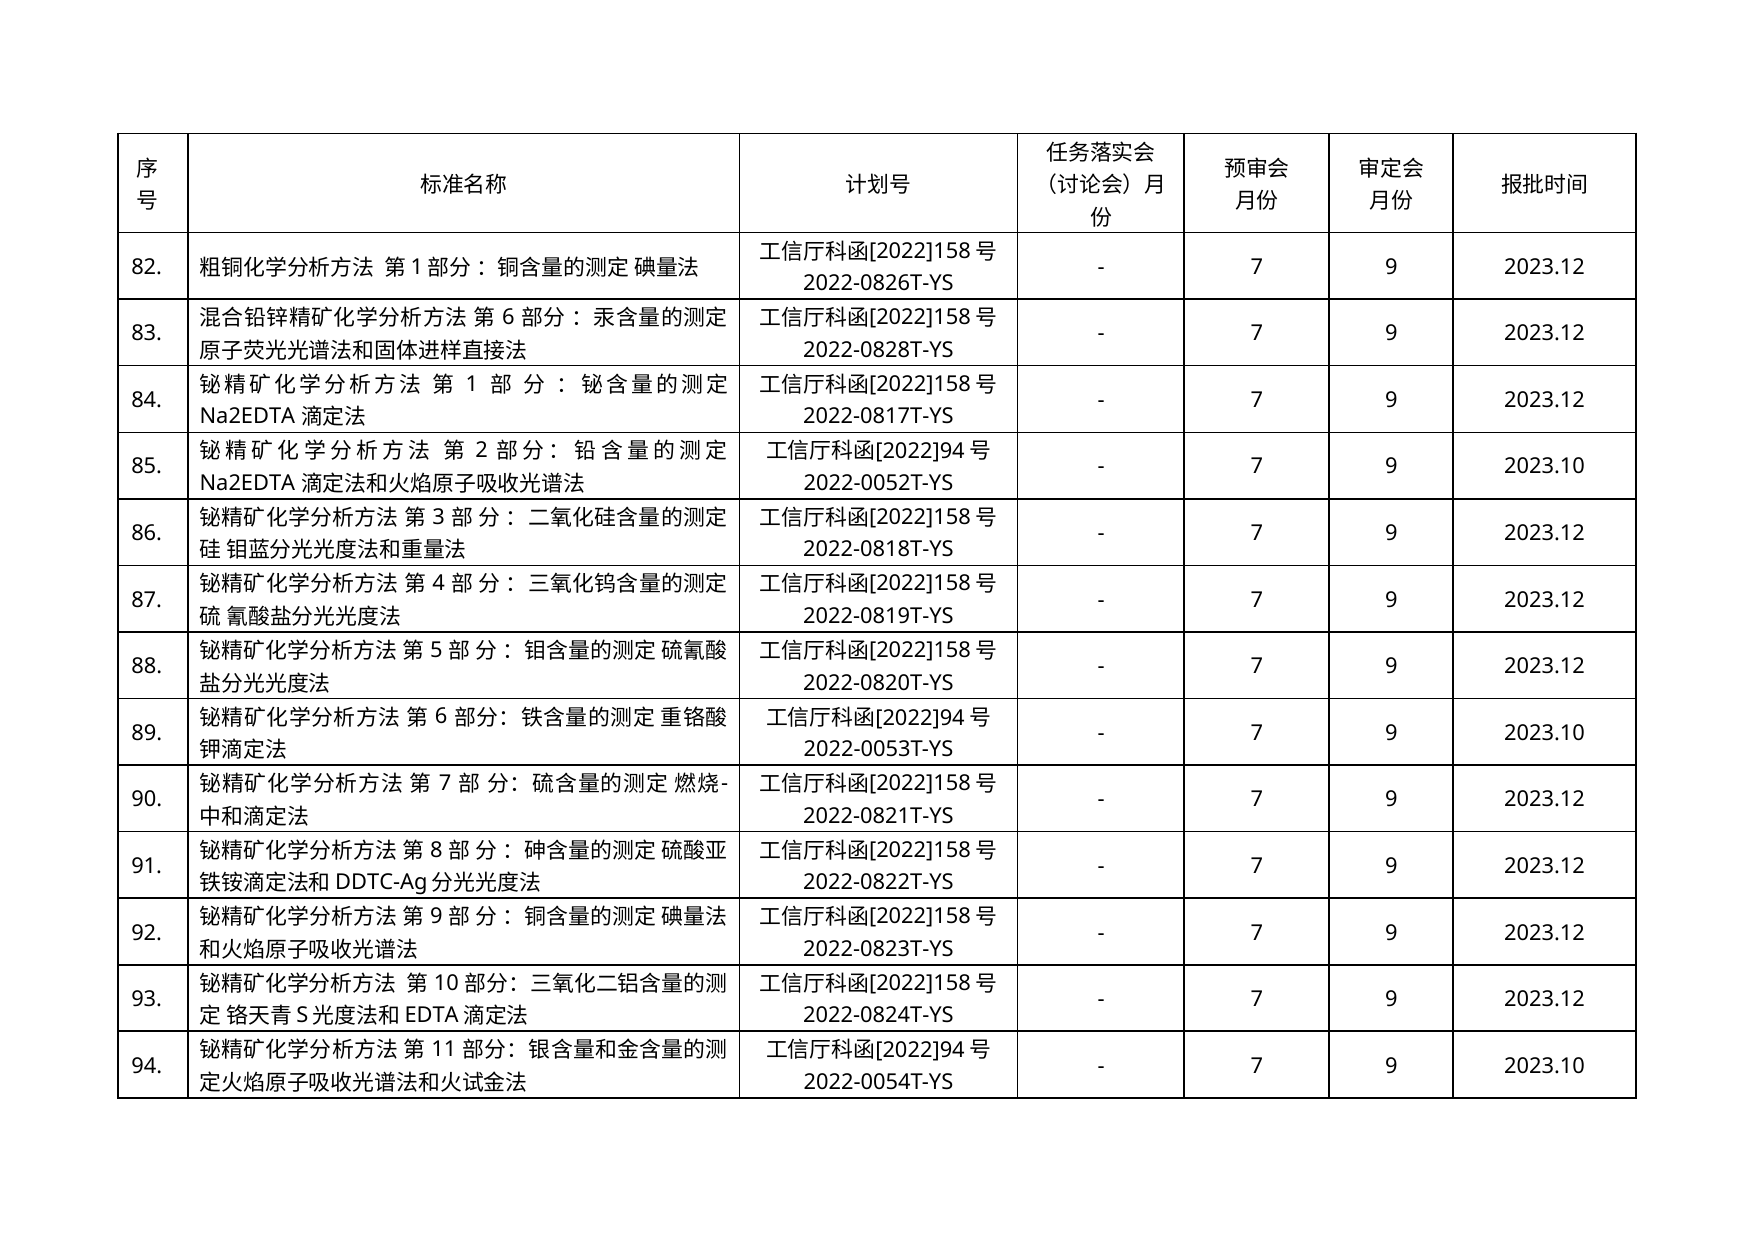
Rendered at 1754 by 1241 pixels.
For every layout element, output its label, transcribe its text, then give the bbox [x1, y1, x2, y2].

table_cell [119, 366, 187, 431]
table_cell - [1018, 699, 1183, 764]
table_cell 9 [1330, 1032, 1452, 1097]
table_cell 混合铅锌精矿化学分析方法 第 6 部分 ：汞含量的测定 原子荧光光谱法和固体进样直接法 [189, 300, 739, 365]
table_cell 7 [1185, 832, 1328, 897]
table_cell - [1018, 633, 1183, 698]
table_header 报批时间 [1454, 134, 1635, 232]
table_cell 2023.12 [1454, 566, 1635, 631]
table_header 任务落实会 （讨论会）月份 [1018, 134, 1183, 232]
table_cell 7 [1185, 699, 1328, 764]
table_cell 铋精矿化学分析方法 第 5 部 分 ：钼含量的测定 硫氰酸盐分光光度法 [189, 633, 739, 698]
table_cell - [1018, 566, 1183, 631]
table_cell 7 [1185, 366, 1328, 431]
table_cell - [1018, 899, 1183, 964]
table_cell 铋精矿化学分析方法 第 11 部分：银含量和金含量的测定火焰原子吸收光谱法和火试金法 [189, 1032, 739, 1097]
table_cell 9 [1330, 899, 1452, 964]
table_cell 7 [1185, 633, 1328, 698]
table_cell - [1018, 366, 1183, 431]
table_cell 工信厅科函[2022]158号2022-0824T-YS [740, 966, 1017, 1030]
table_cell 工信厅科函[2022]94号2022-0054T-YS [740, 1032, 1017, 1097]
table_cell 工信厅科函[2022]158号2022-0828T-YS [740, 300, 1017, 365]
table_cell [119, 966, 187, 1030]
table_cell 2023.12 [1454, 832, 1635, 897]
table_cell 粗铜化学分析方法 第1部分 ：铜含量的测定 碘量法 [189, 233, 739, 298]
table_cell 工信厅科函[2022]158号2022-0817T-YS [740, 366, 1017, 431]
table_cell 铋精矿化学分析方法 第2部分：铅含量的测定Na2EDTA 滴定法和火焰原子吸收光谱法 [189, 433, 739, 498]
table_cell 铋精矿化学分析方法 第 6 部分：铁含量的测定 重铬酸钾滴定法 [189, 699, 739, 764]
table_cell - [1018, 433, 1183, 498]
table_cell 7 [1185, 433, 1328, 498]
table_cell 2023.10 [1454, 1032, 1635, 1097]
table_cell 铋精矿化学分析方法 第 8 部 分 ：砷含量的测定 硫酸亚铁铵滴定法和DDTC-Ag分光光度法 [189, 832, 739, 897]
table_cell 9 [1330, 300, 1452, 365]
table_cell - [1018, 832, 1183, 897]
table_cell 9 [1330, 433, 1452, 498]
table_cell 9 [1330, 966, 1452, 1030]
table_header 计划号 [740, 134, 1017, 232]
table_cell [119, 699, 187, 764]
table_cell 9 [1330, 766, 1452, 831]
table_cell 7 [1185, 500, 1328, 564]
table_cell 2023.10 [1454, 699, 1635, 764]
table_cell 工信厅科函[2022]158号2022-0821T-YS [740, 766, 1017, 831]
table_cell 2023.12 [1454, 500, 1635, 564]
table_cell [119, 899, 187, 964]
table_cell 2023.12 [1454, 966, 1635, 1030]
table_cell 2023.10 [1454, 433, 1635, 498]
table_cell 9 [1330, 699, 1452, 764]
table_cell [119, 300, 187, 365]
table_cell 铋精矿化学分析方法 第 1 部 分 ：铋含量的测定 Na2EDTA 滴定法 [189, 366, 739, 431]
table_cell [119, 500, 187, 564]
table_cell [119, 832, 187, 897]
table_cell 工信厅科函[2022]158号2022-0820T-YS [740, 633, 1017, 698]
table_cell 7 [1185, 1032, 1328, 1097]
table_cell 9 [1330, 233, 1452, 298]
table_cell 9 [1330, 832, 1452, 897]
table_cell 2023.12 [1454, 366, 1635, 431]
table_cell 工信厅科函[2022]158号2022-0823T-YS [740, 899, 1017, 964]
table_header 预审会 月份 [1185, 134, 1328, 232]
table_cell 9 [1330, 366, 1452, 431]
table_cell 9 [1330, 500, 1452, 564]
table_cell - [1018, 1032, 1183, 1097]
table_cell 铋精矿化学分析方法 第 9 部 分 ：铜含量的测定 碘量法和火焰原子吸收光谱法 [189, 899, 739, 964]
table_cell 铋精矿化学分析方法 第 7 部 分：硫含量的测定 燃烧- 中和滴定法 [189, 766, 739, 831]
table_header 序号 [119, 134, 187, 232]
table_cell 2023.12 [1454, 766, 1635, 831]
table_cell 工信厅科函[2022]94号2022-0053T-YS [740, 699, 1017, 764]
table_cell 7 [1185, 566, 1328, 631]
table_cell 7 [1185, 966, 1328, 1030]
table_cell [119, 633, 187, 698]
table_cell - [1018, 500, 1183, 564]
table_cell [119, 1032, 187, 1097]
table_cell 工信厅科函[2022]158号2022-0826T-YS [740, 233, 1017, 298]
table_cell 7 [1185, 899, 1328, 964]
table_cell - [1018, 766, 1183, 831]
table_cell 2023.12 [1454, 899, 1635, 964]
table_cell [119, 433, 187, 498]
table_cell 铋精矿化学分析方法 第 4 部 分 ：三氧化钨含量的测定 硫 氰酸盐分光光度法 [189, 566, 739, 631]
table_cell 7 [1185, 233, 1328, 298]
table_cell 9 [1330, 566, 1452, 631]
table_header 标准名称 [189, 134, 739, 232]
table_cell 铋精矿化学分析方法 第 3 部 分 ：二氧化硅含量的测定 硅 钼蓝分光光度法和重量法 [189, 500, 739, 564]
table_cell 工信厅科函[2022]158号2022-0818T-YS [740, 500, 1017, 564]
table_cell 2023.12 [1454, 233, 1635, 298]
table_cell 工信厅科函[2022]158号2022-0822T-YS [740, 832, 1017, 897]
table_cell 9 [1330, 633, 1452, 698]
table_cell [119, 566, 187, 631]
table_cell - [1018, 300, 1183, 365]
table_cell - [1018, 233, 1183, 298]
table_cell 铋精矿化学分析方法 第 10 部分：三氧化二铝含量的测定 铬天青S光度法和EDTA滴定法 [189, 966, 739, 1030]
table_cell [119, 766, 187, 831]
table_cell 7 [1185, 300, 1328, 365]
table_cell 7 [1185, 766, 1328, 831]
table_cell - [1018, 966, 1183, 1030]
table_header 审定会 月份 [1330, 134, 1452, 232]
table_cell 工信厅科函[2022]158号2022-0819T-YS [740, 566, 1017, 631]
table_cell [119, 233, 187, 298]
table_cell 2023.12 [1454, 300, 1635, 365]
table_cell 工信厅科函[2022]94号2022-0052T-YS [740, 433, 1017, 498]
table_cell 2023.12 [1454, 633, 1635, 698]
